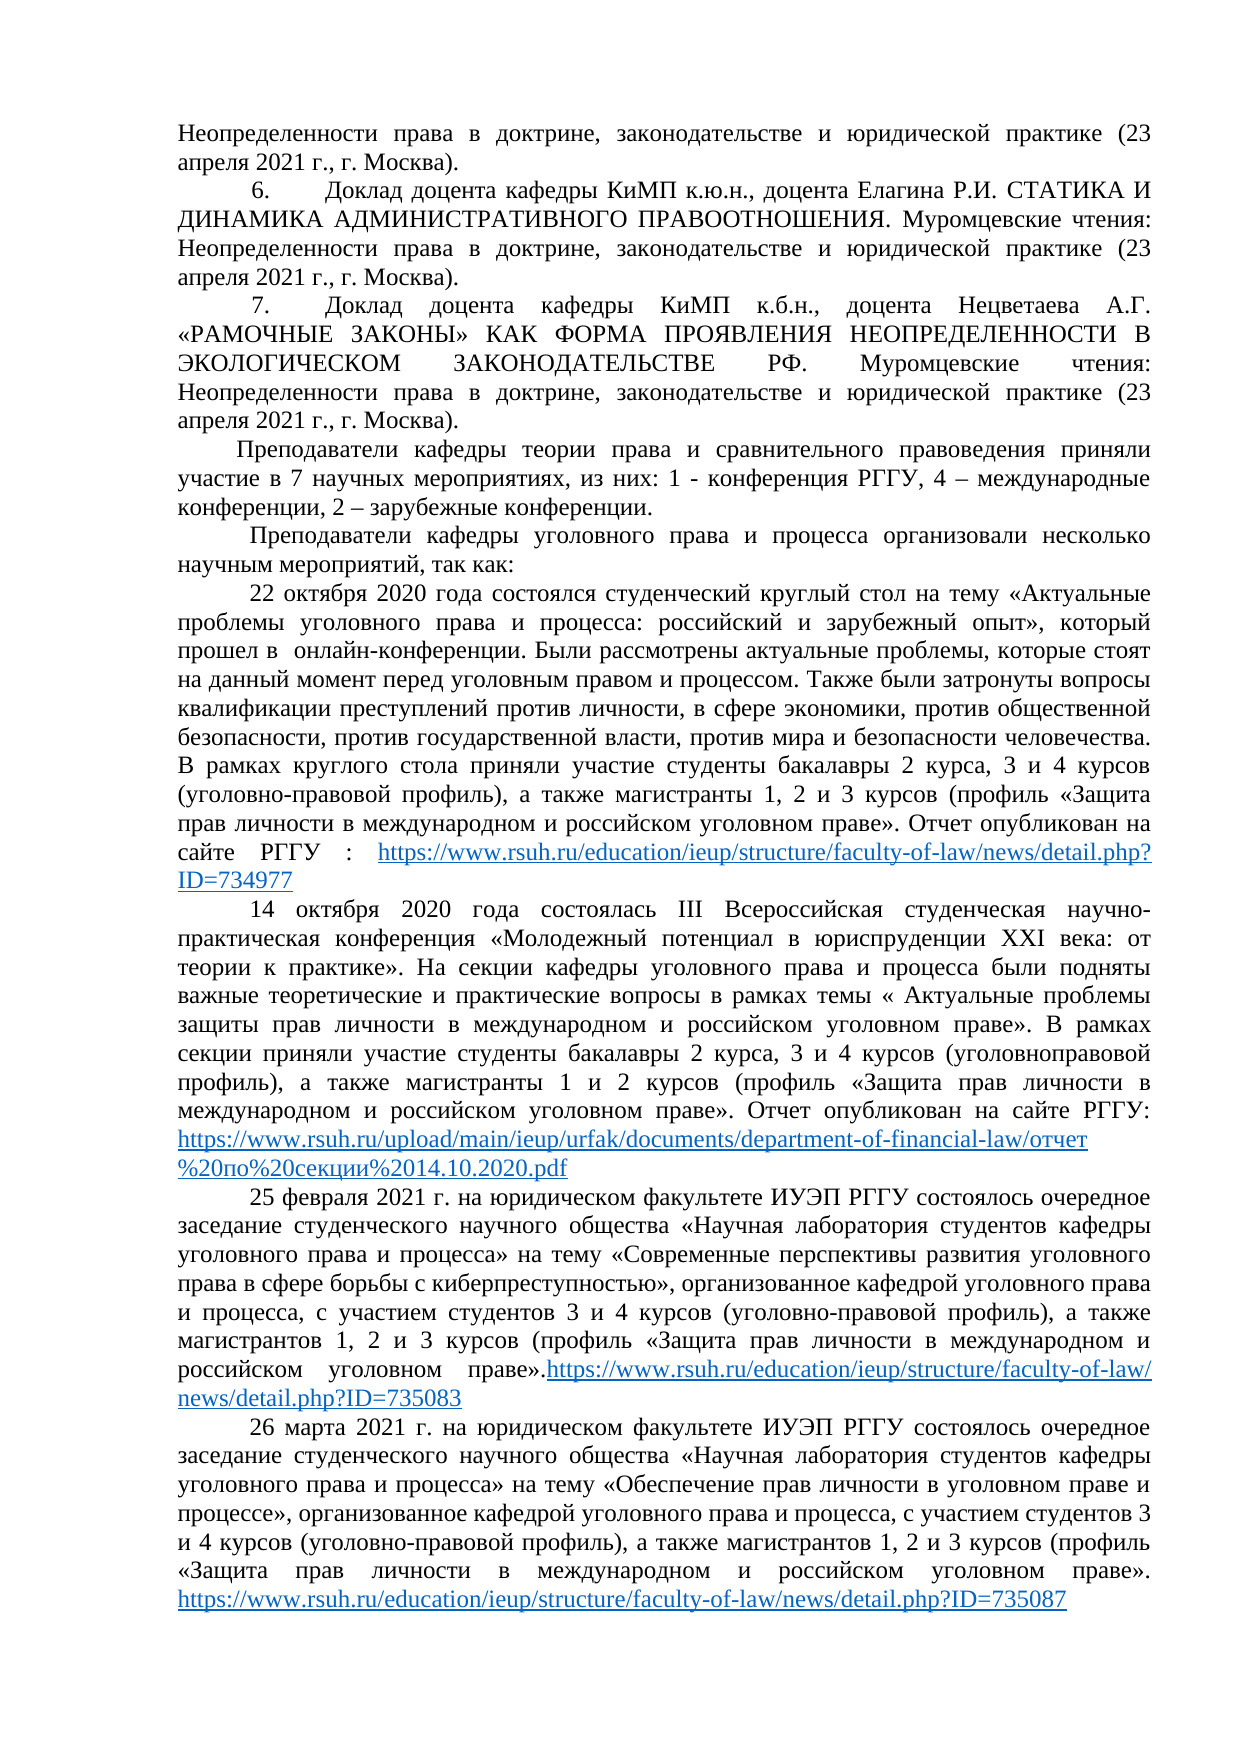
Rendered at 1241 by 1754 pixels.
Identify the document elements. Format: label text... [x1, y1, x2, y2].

text 14 октября 2020 года состоялась III Всероссийская студенческая научно-практическая конференция «Молодежный потенциал в юриспруденции XXI века: от теории к практике». На секции кафедры уголовного права и процесса были подняты важные теоретические и практические вопросы в рамках темы « Актуальные проблемы защиты прав личности в международном и российском уголовном праве». В рамках секции приняли участие студенты бакалавры 2 курса, 3 и 4 курсов (уголовноправовой профиль), а также магистранты 1 и 2 курсов (профиль «Защита прав личности в международном и российском уголовном праве». Отчет опубликован на сайте РГГУ: https://www.rsuh.ru/upload/main/ieup/urfak/documents/department-of-financial-law/отчет%20по%20секции%2014.10.2020.pdf [177, 894, 1152, 1182]
text 26 марта 2021 г. на юридическом факультете ИУЭП РГГУ состоялось очередное заседание студенческого научного общества «Научная лаборатория студентов кафедры уголовного права и процесса» на тему «Обеспечение прав личности в уголовном праве и процессе», организованное кафедрой уголовного права и процесса, с участием студентов 3 и 4 курсов (уголовно-правовой профиль), а также магистрантов 1, 2 и 3 курсов (профиль «Защита прав личности в международном и российском уголовном праве». https://www.rsuh.ru/education/ieup/structure/faculty-of-law/news/detail.php?ID=735087 [177, 1412, 1152, 1613]
text Преподаватели кафедры уголовного права и процесса организовали несколько научным мероприятий, так как: [177, 521, 1152, 578]
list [177, 118, 1152, 176]
text 22 октября 2020 года состоялся студенческий круглый стол на тему «Актуальные проблемы уголовного права и процесса: российский и зарубежный опыт», который прошел в онлайн-конференции. Были рассмотрены актуальные проблемы, которые стоят на данный момент перед уголовным правом и процессом. Также были затронуты вопросы квалификации преступлений против личности, в сфере экономики, против общественной безопасности, против государственной власти, против мира и безопасности человечества. В рамках круглого стола приняли участие студенты бакалавры 2 курса, 3 и 4 курсов (уголовно-правовой профиль), а также магистранты 1, 2 и 3 курсов (профиль «Защита прав личности в международном и российском уголовном праве». Отчет опубликован на сайте РГГУ : https://www.rsuh.ru/education/ieup/structure/faculty-of-law/news/detail.php?ID=734977 [177, 578, 1152, 894]
list Доклад доцента кафедры КиМП к.б.н., доцента Нецветаева А.Г. «РАМОЧНЫЕ ЗАКОНЫ» КАК ФОРМА ПРОЯВЛЕНИЯ НЕОПРЕДЕЛЕННОСТИ В ЭКОЛОГИЧЕСКОМ ЗАКОНОДАТЕЛЬСТВЕ РФ. Муромцевские чтения: Неопределенности права в доктрине, законодательстве и юридической практике (23 апреля 2021 г., г. Москва). [177, 291, 1152, 434]
text Преподаватели кафедры теории права и сравнительного правоведения приняли участие в 7 научных мероприятиях, из них: 1 - конференция РГГУ, 4 – международные конференции, 2 – зарубежные конференции. [177, 434, 1152, 521]
text 25 февраля 2021 г. на юридическом факультете ИУЭП РГГУ состоялось очередное заседание студенческого научного общества «Научная лаборатория студентов кафедры уголовного права и процесса» на тему «Современные перспективы развития уголовного права в сфере борьбы с киберпреступностью», организованное кафедрой уголовного права и процесса, с участием студентов 3 и 4 курсов (уголовно-правовой профиль), а также магистрантов 1, 2 и 3 курсов (профиль «Защита прав личности в международном и российском уголовном праве».https://www.rsuh.ru/education/ieup/structure/faculty-of-law/news/detail.php?ID=735083 [177, 1182, 1152, 1412]
list Доклад доцента кафедры КиМП к.ю.н., доцента Елагина Р.И. СТАТИКА И ДИНАМИКА АДМИНИСТРАТИВНОГО ПРАВООТНОШЕНИЯ. Муромцевские чтения: Неопределенности права в доктрине, законодательстве и юридической практике (23 апреля 2021 г., г. Москва). [177, 176, 1152, 291]
